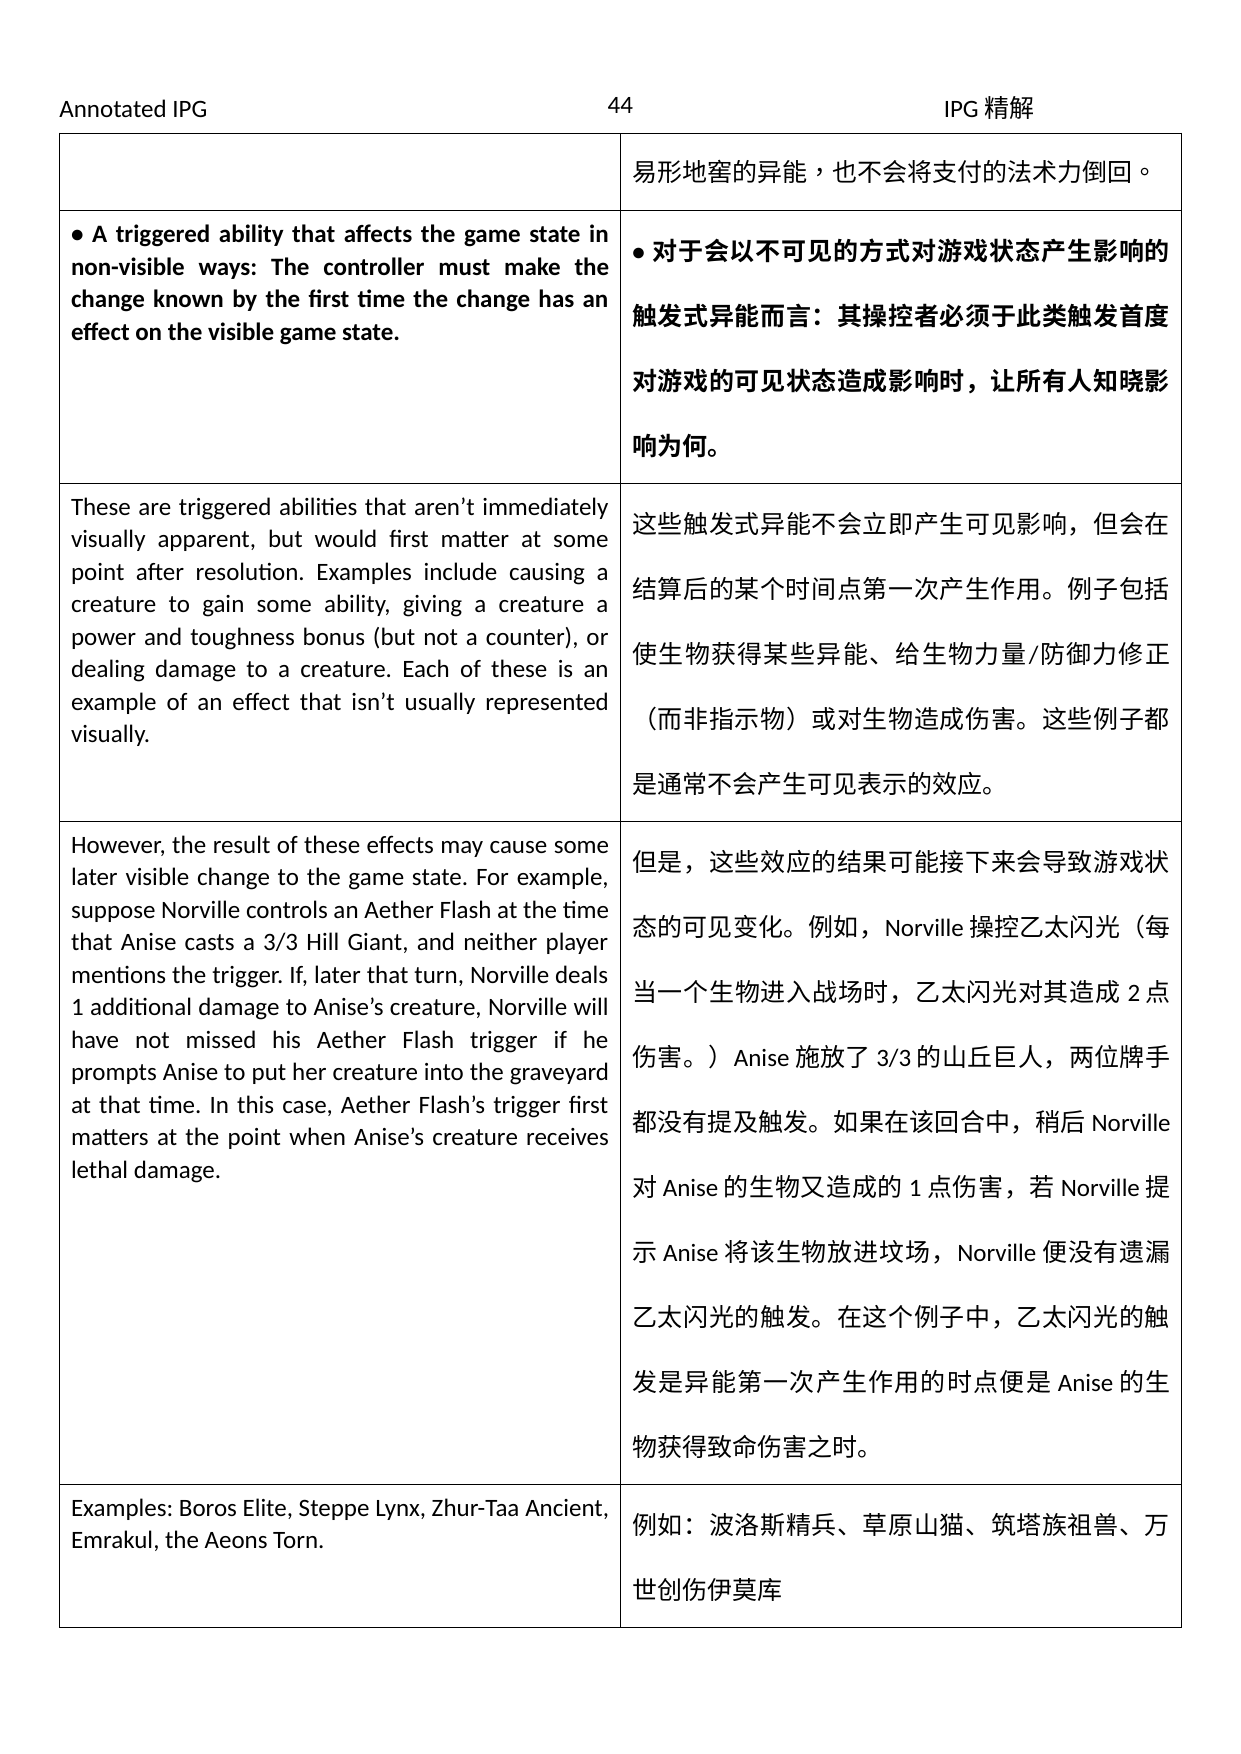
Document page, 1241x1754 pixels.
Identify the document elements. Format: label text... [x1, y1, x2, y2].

table_cell However, the result of these effects may cause some later visible change to the game state. For example, suppose Norville controls an Aether Flash at the time that Anise casts a 3/3 Hill Giant, and neither player mentions the trigger. If, later that turn, Norville deals 1 additional damage to Anise’s creature, Norville will have not missed his Aether Flash trigger if he prompts Anise to put her creature into the graveyard at that time. In this case, Aether Flash’s trigger first matters at the point when Anise’s creature receives lethal damage. [60, 822, 620, 1484]
table_cell These are triggered abilities that aren’t immediately visually apparent, but would first matter at some point after resolution. Examples include causing a creature to gain some ability, giving a creature a power and toughness bonus (but not a counter), or dealing damage to a creature. Each of these is an example of an effect that isn’t usually represented visually. [60, 484, 620, 821]
table_cell • 对于会以不可见的方式对游戏状态产生影响的触发式异能而言：其操控者必须于此类触发首度对游戏的可见状态造成影响时，让所有人知晓影响为何。 [621, 211, 1181, 483]
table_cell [60, 134, 620, 210]
table_cell 例如：波洛斯精兵、草原山猫、筑塔族祖兽、万世创伤伊莫库 [621, 1485, 1181, 1627]
table_cell 这些触发式异能不会立即产生可见影响，但会在结算后的某个时间点第一次产生作用。例子包括使生物获得某些异能、给生物力量/防御力修正（而非指示物）或对生物造成伤害。这些例子都是通常不会产生可见表示的效应。 [621, 484, 1181, 821]
table_cell 但是，这些效应的结果可能接下来会导致游戏状态的可见变化。例如，Norville操控乙太闪光（每当一个生物进入战场时，乙太闪光对其造成2点伤害。）Anise施放了3/3的山丘巨人，两位牌手都没有提及触发。如果在该回合中，稍后Norville对Anise的生物又造成的1点伤害，若Norville提示Anise将该生物放进坟场，Norville便没有遗漏乙太闪光的触发。在这个例子中，乙太闪光的触发是异能第一次产生作用的时点便是Anise的生物获得致命伤害之时。 [621, 822, 1181, 1484]
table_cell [621, 134, 1181, 210]
table_cell • A triggered ability that affects the game state in non-visible ways: The controller must make the change known by the first time the change has an effect on the visible game state. [60, 211, 620, 483]
table_cell Examples: Boros Elite, Steppe Lynx, Zhur-Taa Ancient, Emrakul, the Aeons Torn. [60, 1485, 620, 1627]
